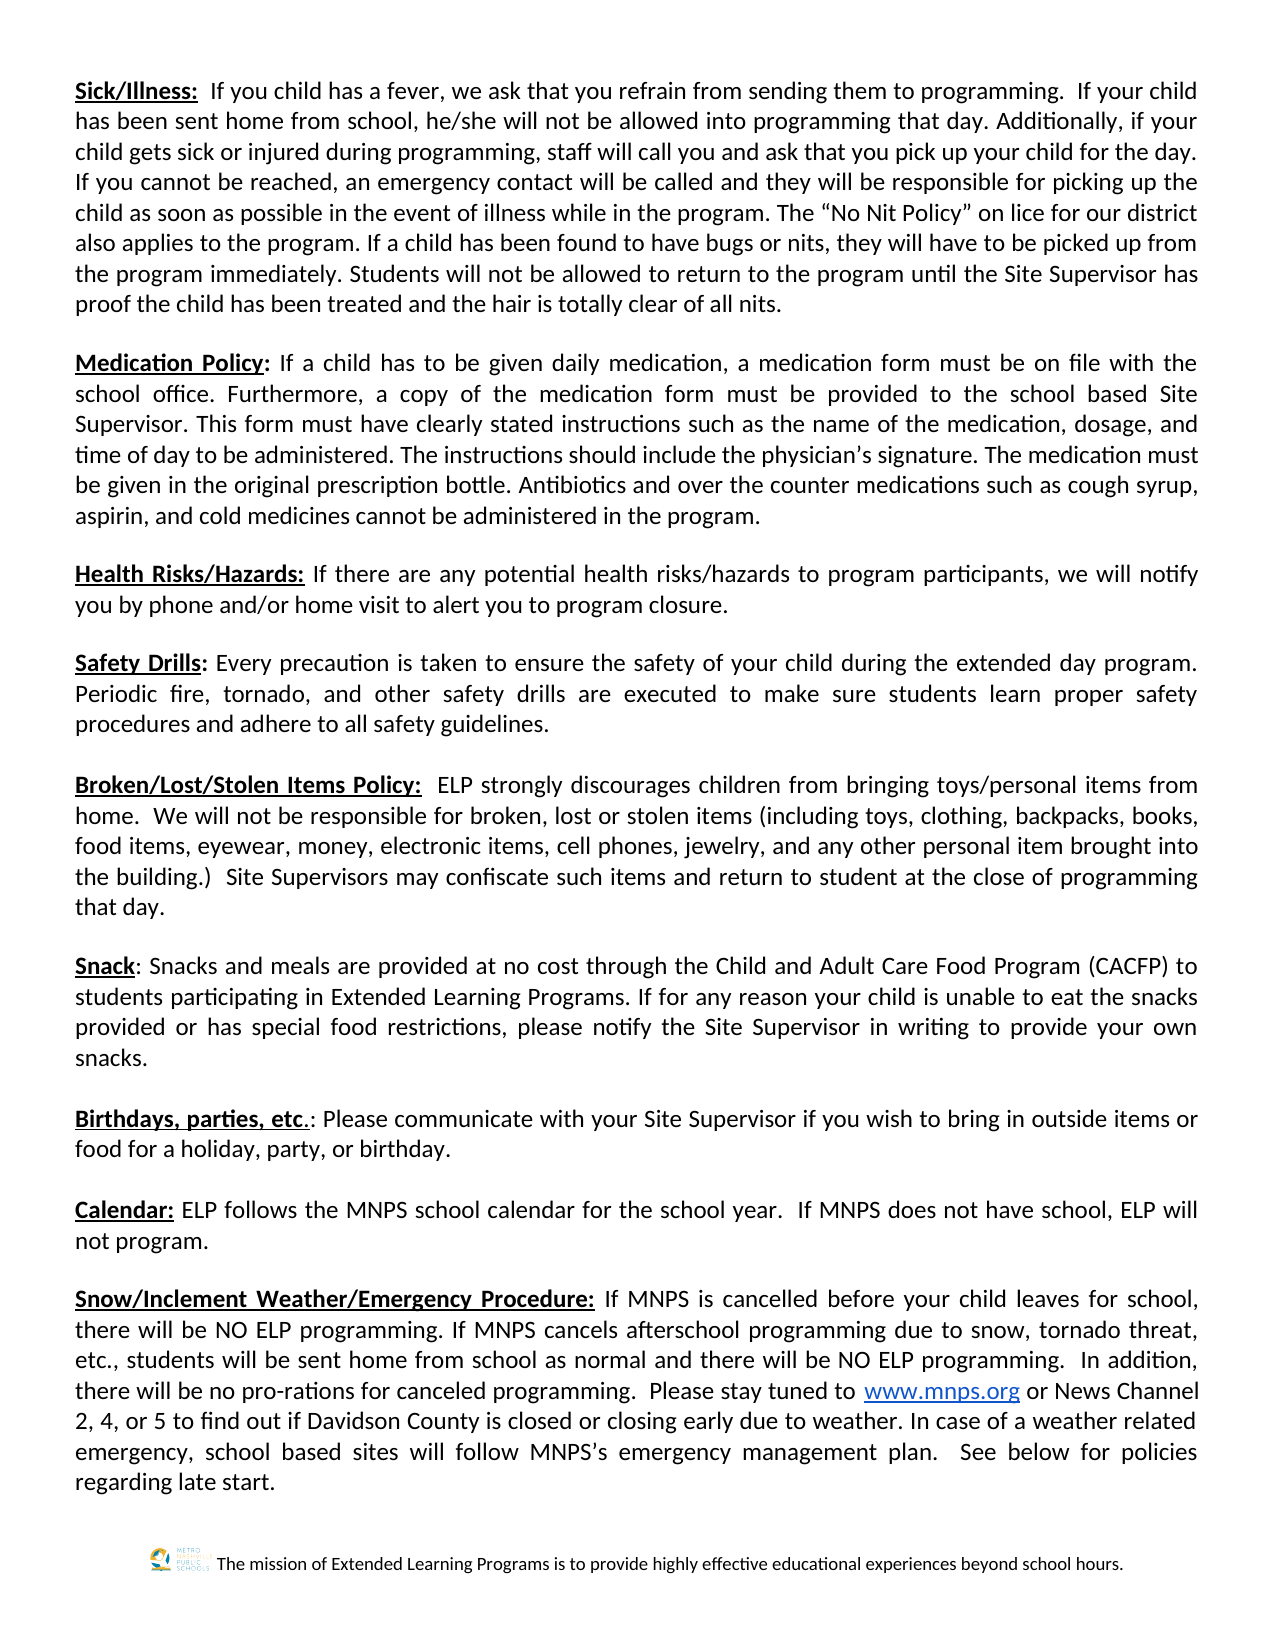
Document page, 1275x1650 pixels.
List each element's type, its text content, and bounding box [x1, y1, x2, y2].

text Snack: Snacks and meals are provided at no cost through the Child and Adult Care Food Program (CACFP) to students participating in Extended Learning Programs. If for any reason your child is unable to eat the snacks provided or has special food restrictions, please notify the Site Supervisor in writing to provide your own snacks. [75, 950, 1200, 1072]
text Health Risks/Hazards: If there are any potential health risks/hazards to program participants, we will notify you by phone and/or home visit to alert you to program closure. [75, 558, 1200, 619]
text Calendar: ELP follows the MNPS school calendar for the school year. If MNPS does not have school, ELP will not program. [75, 1194, 1200, 1255]
text Snow/Inclement Weather/Emergency Procedure: If MNPS is cancelled before your child leaves for school, there will be NO ELP programming. If MNPS cancels afterschool programming due to snow, tornado threat, etc., students will be sent home from school as normal and there will be NO ELP programming. In addition, there will be no pro-rations for canceled programming. Please stay tuned to www.mnps.org or News Channel 2, 4, or 5 to find out if Davidson County is closed or closing early due to weather. In case of a weather related emergency, school based sites will follow MNPS’s emergency management plan. See below for policies regarding late start. [75, 1283, 1200, 1497]
picture [150, 1548, 213, 1571]
text Sick/Illness: If you child has a fever, we ask that you refrain from sending them to programming. If your child has been sent home from school, he/she will not be allowed into programming that day. Additionally, if your child gets sick or injured during programming, staff will call you and ask that you pick up your child for the day. If you cannot be reached, an emergency contact will be called and they will be responsible for picking up the child as soon as possible in the event of illness while in the program. The “No Nit Policy” on lice for our district also applies to the program. If a child has been found to have bugs or nits, they will have to be picked up from the program immediately. Students will not be allowed to return to the program until the Site Supervisor has proof the child has been treated and the hair is totally clear of all nits. [75, 75, 1200, 319]
text Medication Policy: If a child has to be given daily medication, a medication form must be on file with the school office. Furthermore, a copy of the medication form must be provided to the school based Site Supervisor. This form must have clearly stated instructions such as the name of the medication, dosage, and time of day to be administered. The instructions should include the physician’s signature. The medication must be given in the original prescription bottle. Antibiotics and over the counter medications such as cough syrup, aspirin, and cold medicines cannot be administered in the program. [75, 347, 1200, 530]
text Safety Drills: Every precaution is taken to ensure the safety of your child during the extended day program. Periodic fire, tornado, and other safety drills are executed to make sure students learn proper safety procedures and adhere to all safety guidelines. [75, 647, 1200, 739]
text Birthdays, parties, etc.: Please communicate with your Site Supervisor if you wish to bring in outside items or food for a holiday, party, or birthday. [75, 1103, 1200, 1164]
text Broken/Lost/Stolen Items Policy: ELP strongly discourages children from bringing toys/personal items from home. We will not be responsible for broken, lost or stolen items (including toys, clothing, backpacks, books, food items, eyewear, money, electronic items, cell phones, jewelry, and any other personal item brought into the building.) Site Supervisors may confiscate such items and return to student at the close of programming that day. [75, 769, 1200, 922]
